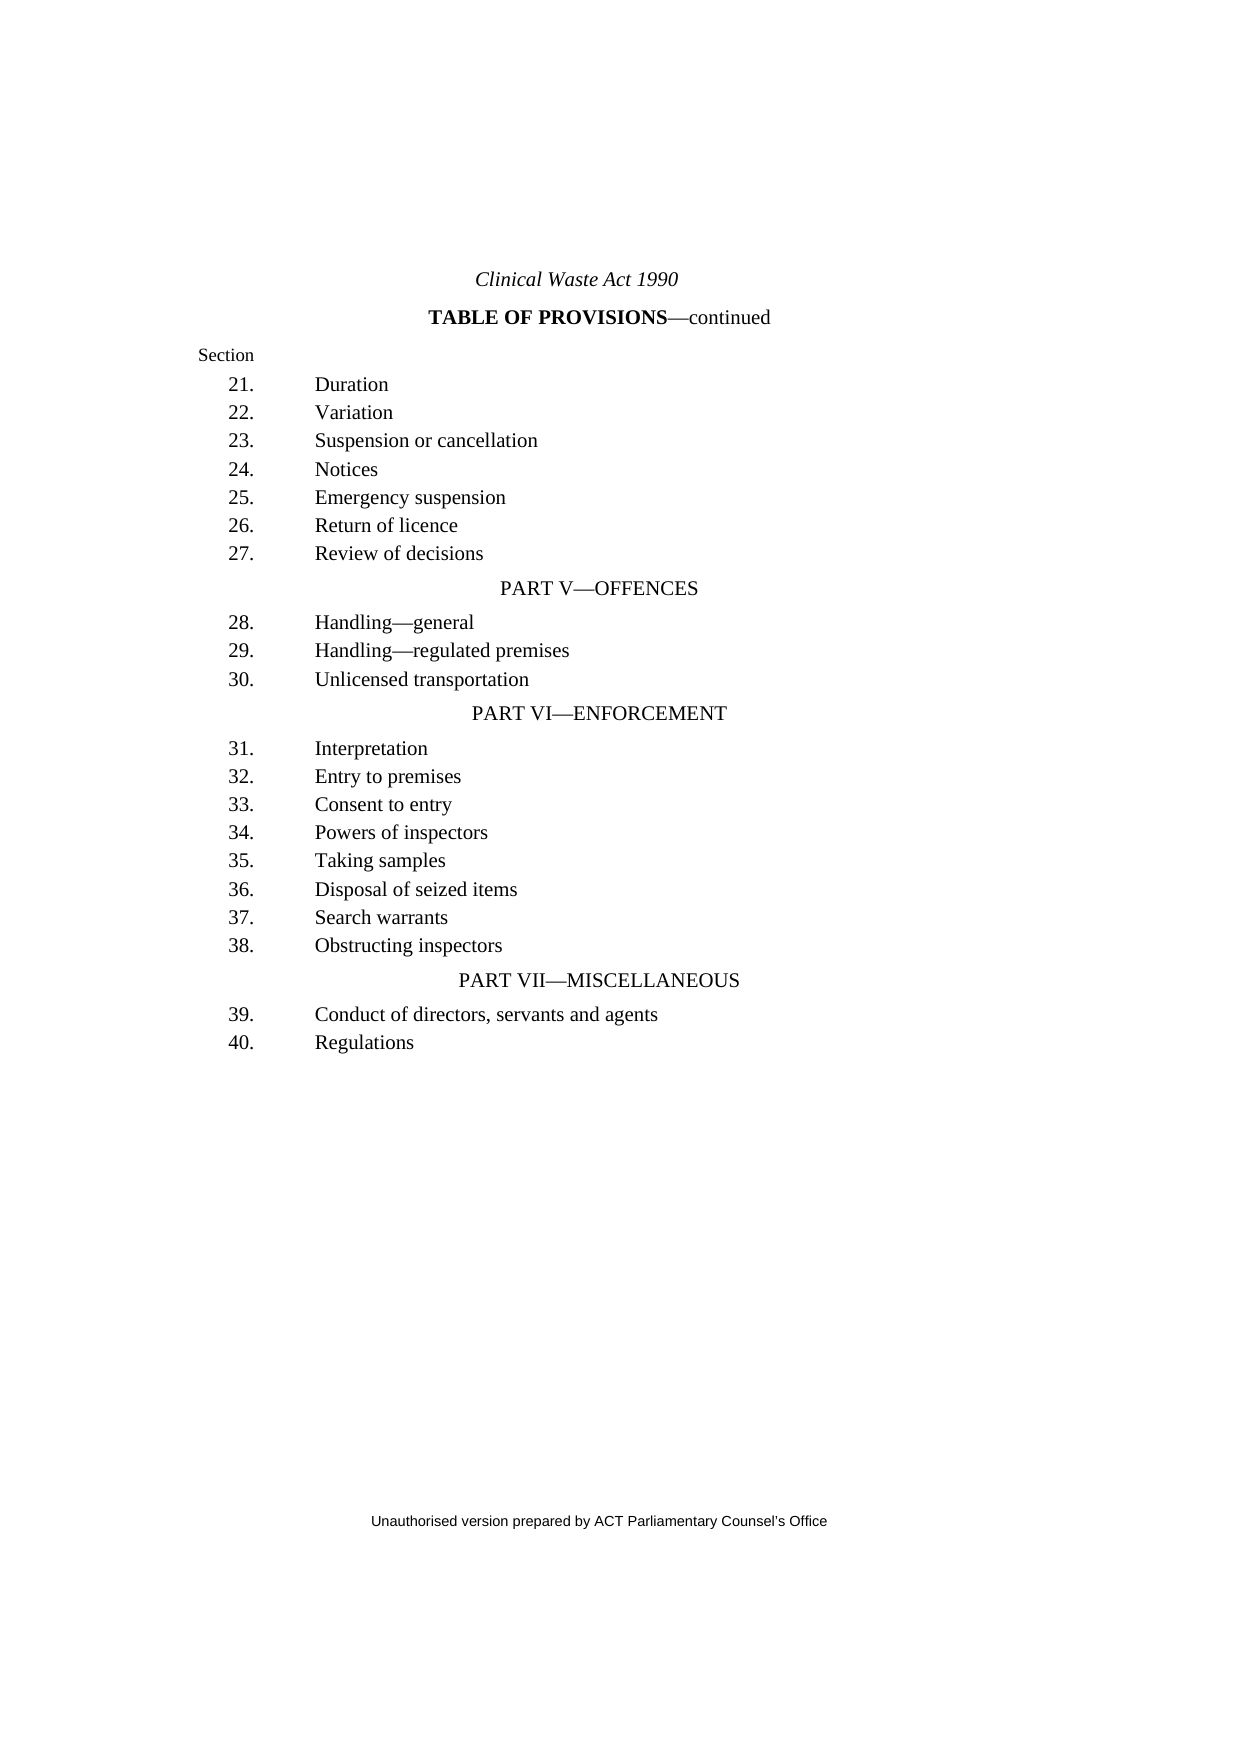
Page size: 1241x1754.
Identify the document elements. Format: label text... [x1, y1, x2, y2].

text 36. Disposal of seized items [198, 877, 1001, 901]
text 30. Unlicensed transportation [198, 667, 1001, 691]
text 38. Obstructing inspectors [198, 933, 1001, 957]
text 28. Handling—general [198, 610, 1001, 634]
text 21. Duration [198, 372, 1001, 396]
text 25. Emergency suspension [198, 485, 1001, 509]
text 29. Handling—regulated premises [198, 638, 1001, 662]
text Part VI—Enforcement [198, 701, 1001, 725]
text 26. Return of licence [198, 513, 1001, 537]
text Part VII—Miscellaneous [198, 968, 1001, 992]
text 22. Variation [198, 400, 1001, 424]
text 32. Entry to premises [198, 764, 1001, 788]
text 34. Powers of inspectors [198, 820, 1001, 844]
text 33. Consent to entry [198, 792, 1001, 816]
text 35. Taking samples [198, 848, 1001, 872]
text 40. Regulations [198, 1030, 1001, 1054]
text 27. Review of decisions [198, 541, 1001, 565]
text Part V—Offences [198, 576, 1001, 600]
text 37. Search warrants [198, 905, 1001, 929]
text 39. Conduct of directors, servants and agents [198, 1002, 1001, 1026]
text 31. Interpretation [198, 736, 1001, 759]
text 23. Suspension or cancellation [198, 428, 1001, 452]
text 24. Notices [198, 456, 1001, 481]
